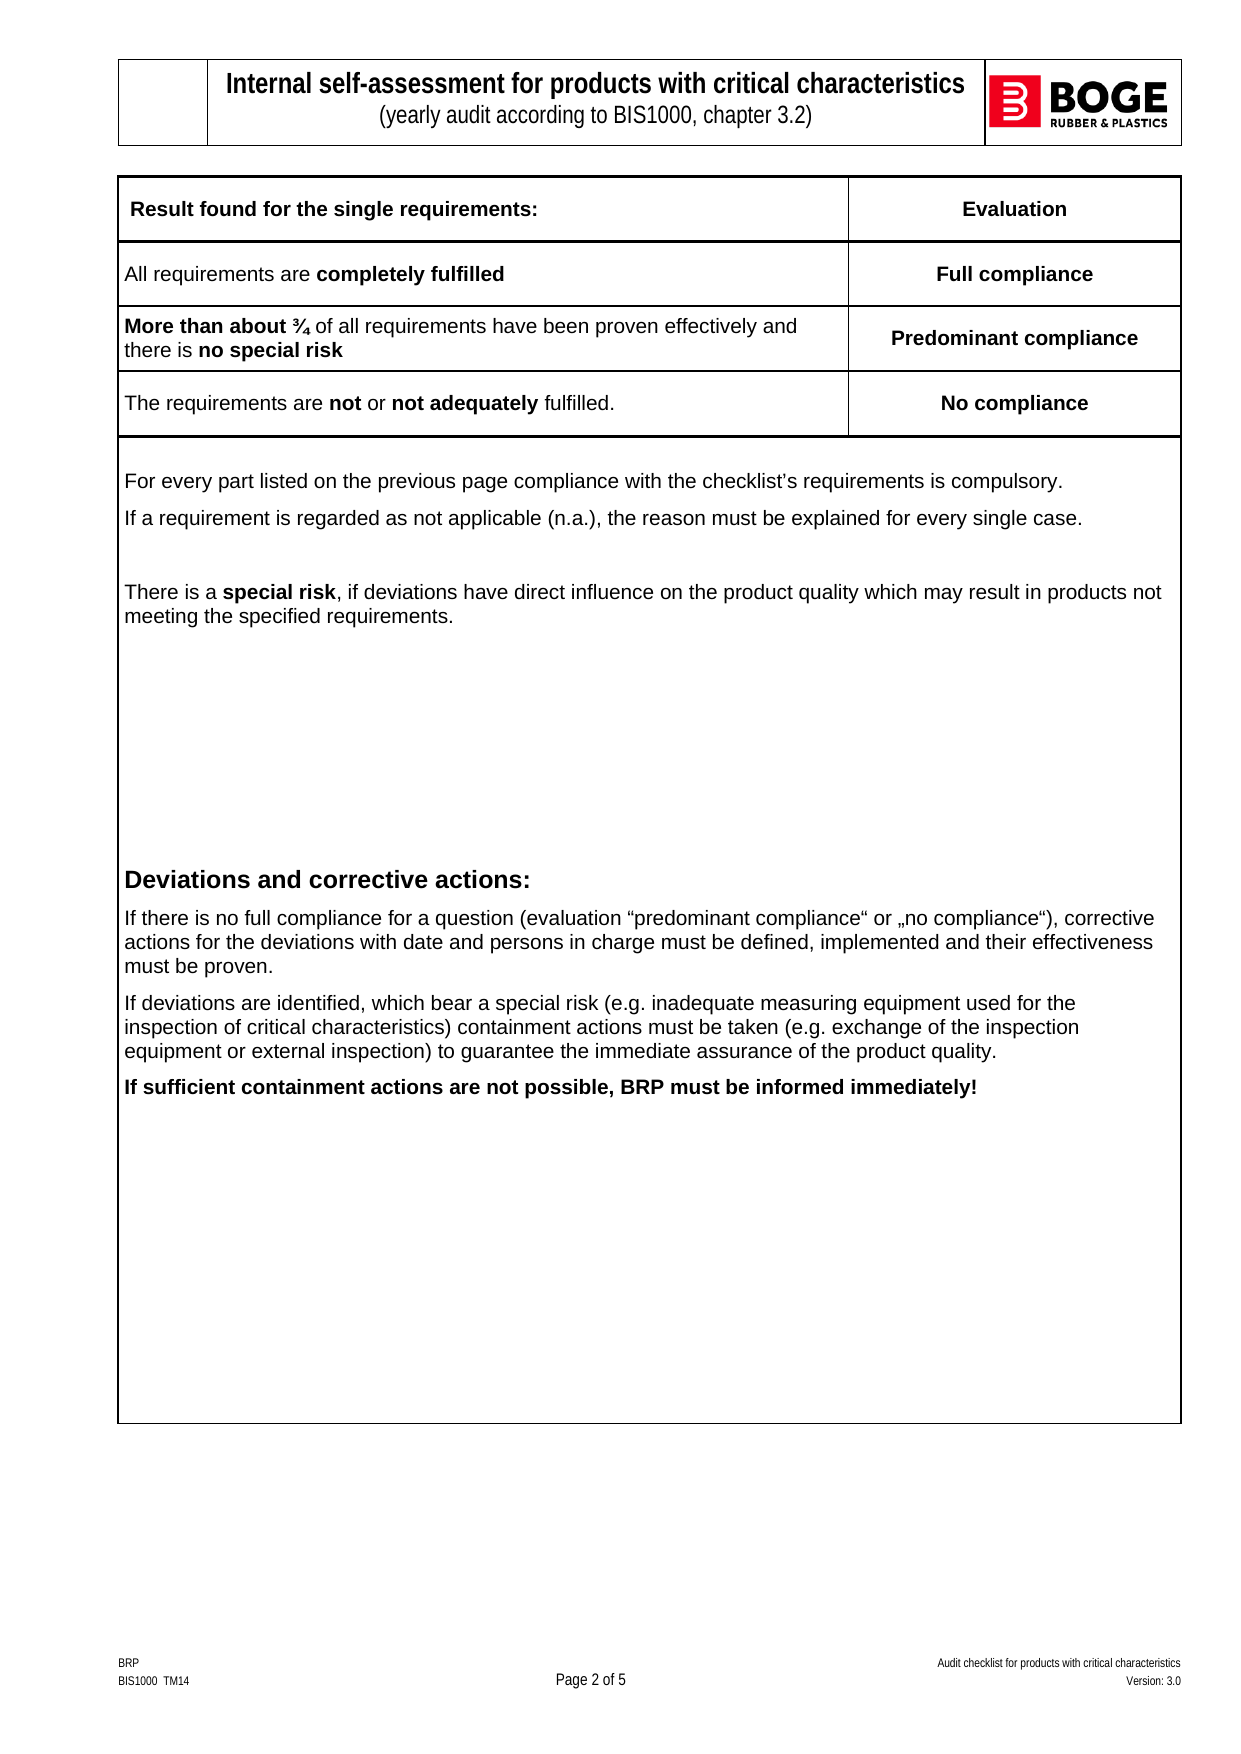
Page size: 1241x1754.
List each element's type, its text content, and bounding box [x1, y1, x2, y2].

table_cell Result found for the single requirements: [119, 178, 848, 240]
table_cell More than about ¾ of all requirements have been proven effectively and there is no special risk [119, 307, 848, 370]
table_cell Predominant compliance [849, 307, 1180, 370]
picture [988, 74, 1168, 128]
table_cell No compliance [849, 372, 1180, 435]
table_cell The requirements are not or not adequately fulfilled. [119, 372, 848, 435]
table_cell All requirements are completely fulfilled [119, 243, 848, 305]
table_cell Full compliance [849, 243, 1180, 305]
table_cell Evaluation [849, 178, 1180, 240]
table_cell For every part listed on the previous page compliance with the checklist’s requirements is compulsory. If a requirement is regarded as not applicable (n.a.), the reason must be explained for every single case. There is a special risk, if deviations have direct influence on the product quality which may result in products not meeting the specified requirements. Deviations and corrective actions: If there is no full compliance for a question (evaluation “predominant compliance“ or „no compliance“), corrective actions for the deviations with date and persons in charge must be defined, implemented and their effectiveness must be proven. If deviations are identified, which bear a special risk (e.g. inadequate measuring equipment used for the inspection of critical characteristics) containment actions must be taken (e.g. exchange of the inspection equipment or external inspection) to guarantee the immediate assurance of the product quality. If sufficient containment actions are not possible, BRP must be informed immediately! [119, 438, 1180, 1423]
